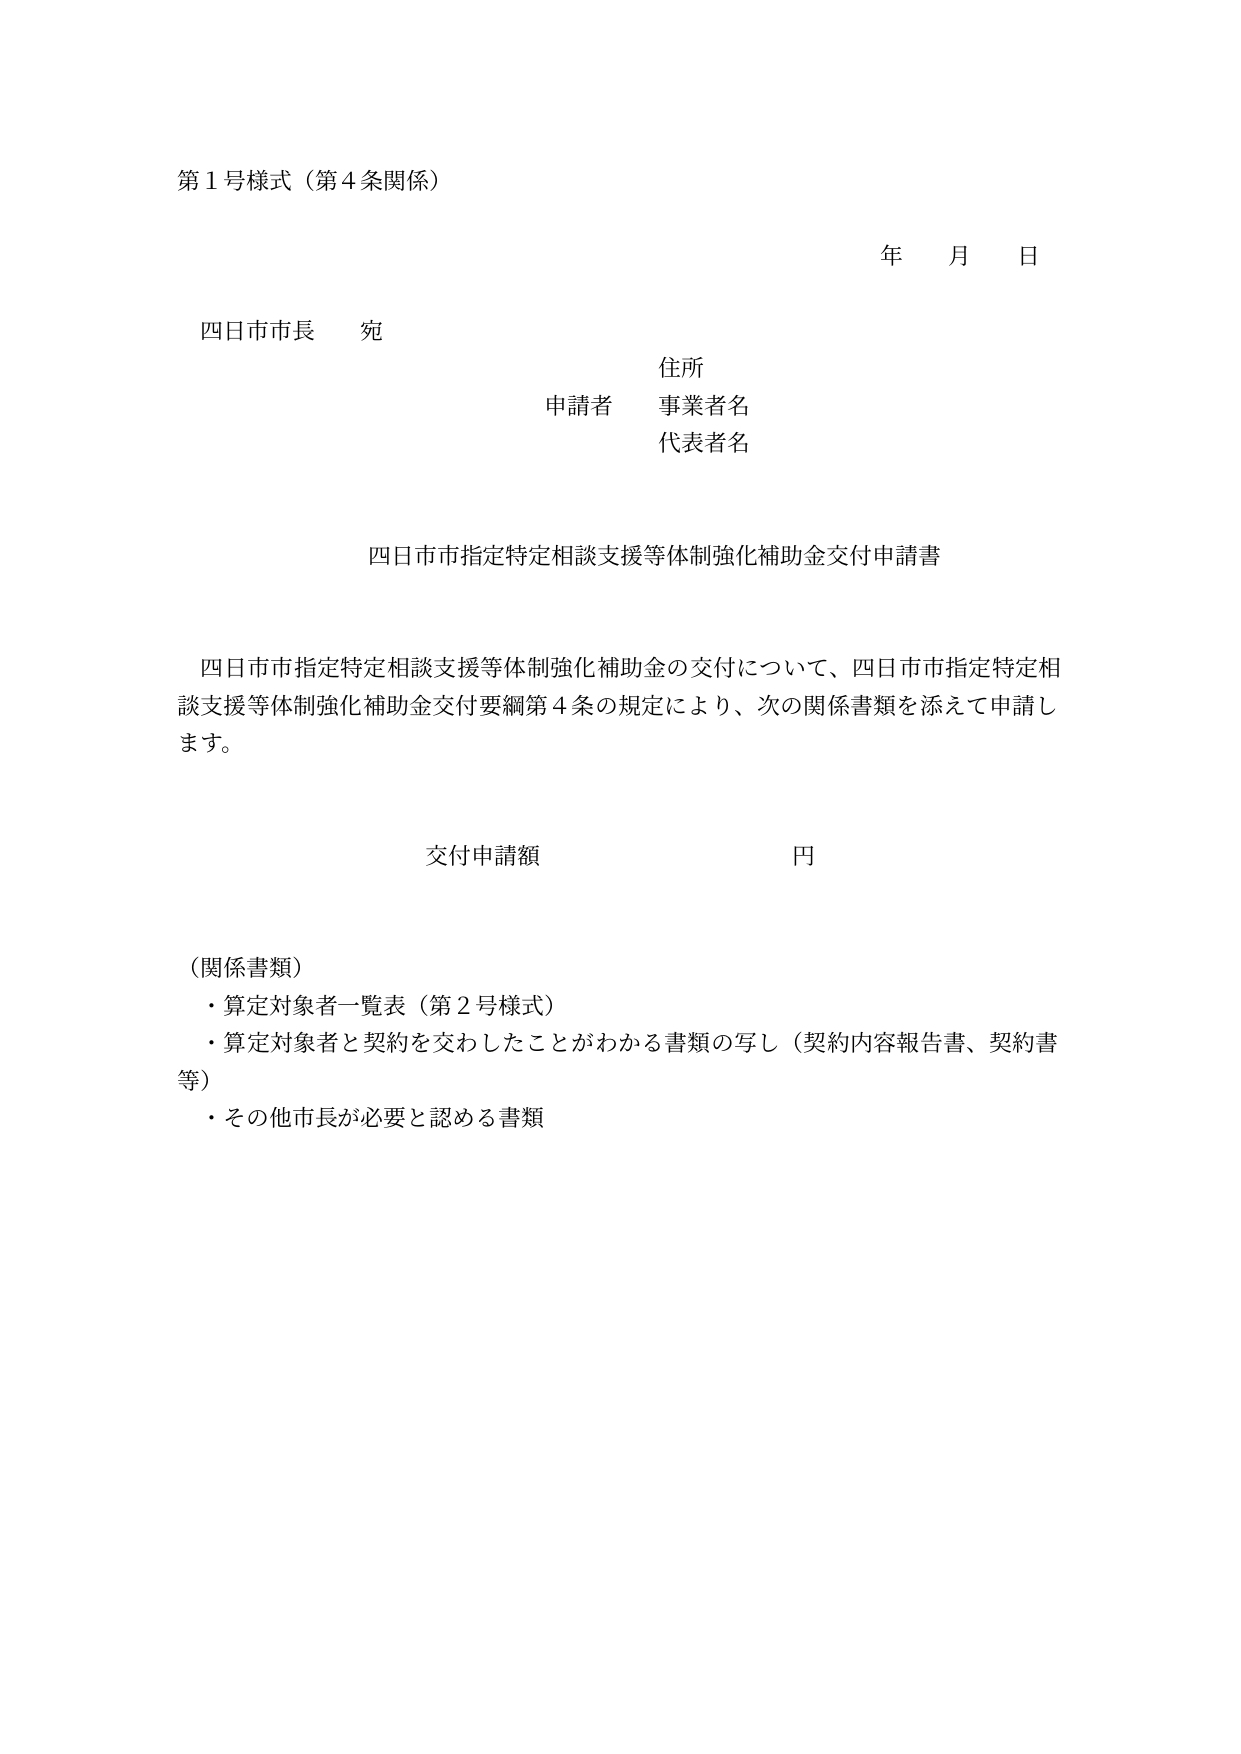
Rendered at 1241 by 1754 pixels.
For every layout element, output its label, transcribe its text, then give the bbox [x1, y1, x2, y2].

text 四日市市指定特定相談支援等体制強化補助金の交付について、四日市市指定特定相談支援等体制強化補助金交付要綱第４条の規定により、次の関係書類を添えて申請します。 [177, 648, 1063, 761]
text 第１号様式（第４条関係） [177, 161, 1063, 198]
text 年 月 日 [177, 236, 1040, 273]
text 四日市市指定特定相談支援等体制強化補助金交付申請書 [177, 536, 1063, 573]
text ・算定対象者一覧表（第２号様式） [177, 986, 1063, 1023]
text ・その他市長が必要と認める書類 [177, 1098, 1063, 1136]
text 交付申請額 円 [177, 836, 1063, 873]
text ・算定対象者と契約を交わしたことがわかる書類の写し（契約内容報告書、契約書等） [177, 1023, 1063, 1098]
text （関係書類） [177, 948, 1063, 986]
text 申請者 事業者名 [177, 386, 1063, 423]
text 四日市市長 宛 [177, 311, 1063, 348]
text 住所 [188, 348, 1063, 386]
text 代表者名 [177, 423, 1017, 461]
